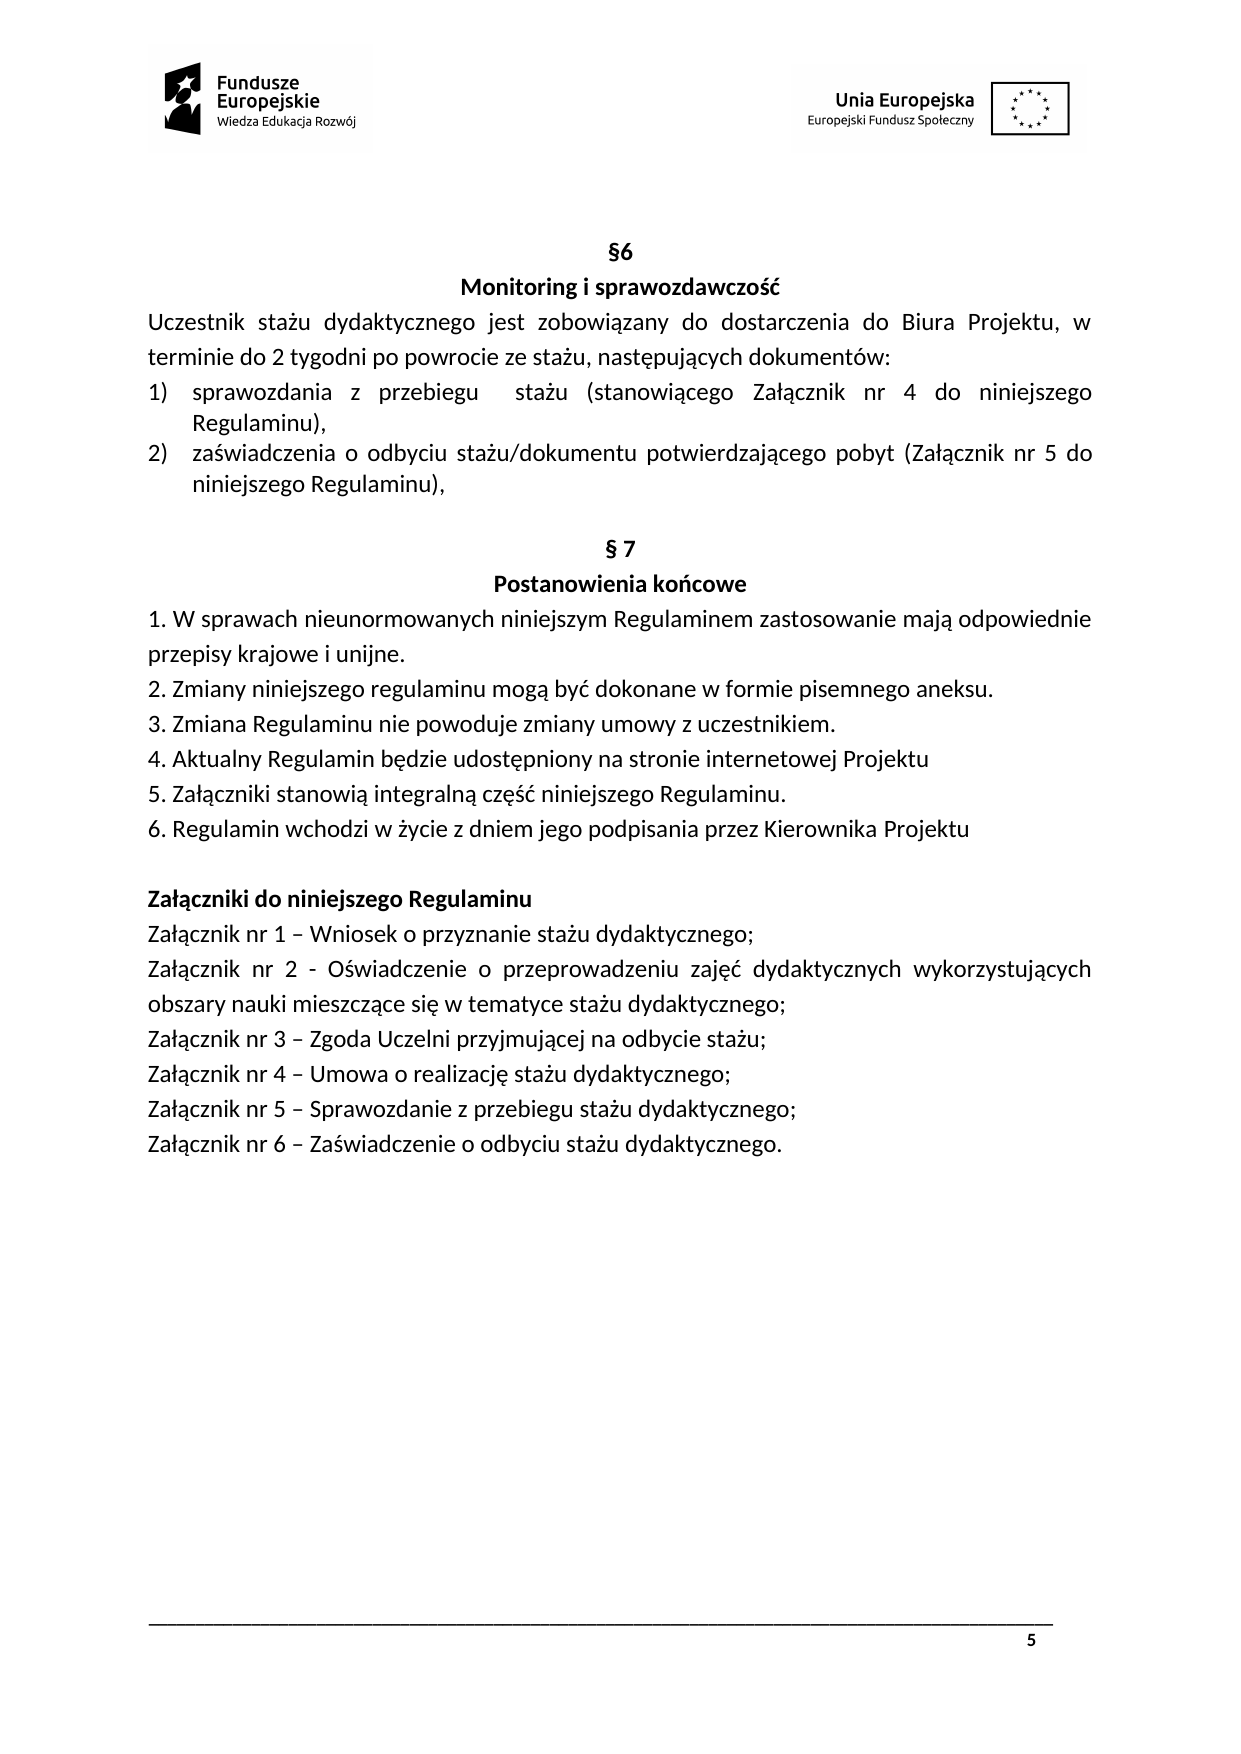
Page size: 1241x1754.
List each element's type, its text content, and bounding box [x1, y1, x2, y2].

picture [791, 64, 1087, 153]
text § 7 [148, 533, 1092, 564]
text Załącznik nr 6 – Zaświadczenie o odbyciu stażu dydaktycznego. [148, 1128, 1092, 1159]
text 1. W sprawach nieunormowanych niniejszym Regulaminem zastosowanie mają odpowiednie przepisy krajowe i unijne. [148, 603, 1092, 669]
text 3. Zmiana Regulaminu nie powoduje zmiany umowy z uczestnikiem. [148, 708, 1092, 739]
list sprawozdania z przebiegu stażu (stanowiącego Załącznik nr 4 do niniejszego Regulaminu), [148, 376, 1092, 437]
text 4. Aktualny Regulamin będzie udostępniony na stronie internetowej Projektu [148, 743, 1092, 774]
text Załącznik nr 1 – Wniosek o przyznanie stażu dydaktycznego; [148, 918, 1092, 949]
text Monitoring i sprawozdawczość [148, 271, 1092, 302]
text 5. Załączniki stanowią integralną część niniejszego Regulaminu. [148, 778, 1092, 809]
text Załącznik nr 4 – Umowa o realizację stażu dydaktycznego; [148, 1058, 1092, 1089]
text §6 [148, 236, 1092, 267]
picture [147, 44, 373, 153]
text Załączniki do niniejszego Regulaminu [148, 883, 1092, 914]
text Załącznik nr 2 - Oświadczenie o przeprowadzeniu zajęć dydaktycznych wykorzystujących obszary nauki mieszczące się w tematyce stażu dydaktycznego; [148, 953, 1092, 1019]
list zaświadczenia o odbyciu stażu/dokumentu potwierdzającego pobyt (Załącznik nr 5 do niniejszego Regulaminu), [148, 437, 1092, 498]
text Uczestnik stażu dydaktycznego jest zobowiązany do dostarczenia do Biura Projektu, w terminie do 2 tygodni po powrocie ze stażu, następujących dokumentów: [148, 306, 1092, 372]
text Załącznik nr 5 – Sprawozdanie z przebiegu stażu dydaktycznego; [148, 1093, 1092, 1124]
text 2. Zmiany niniejszego regulaminu mogą być dokonane w formie pisemnego aneksu. [148, 673, 1092, 704]
text 6. Regulamin wchodzi w życie z dniem jego podpisania przez Kierownika Projektu [148, 813, 1092, 844]
text Postanowienia końcowe [148, 568, 1092, 599]
text Załącznik nr 3 – Zgoda Uczelni przyjmującej na odbycie stażu; [148, 1023, 1092, 1054]
